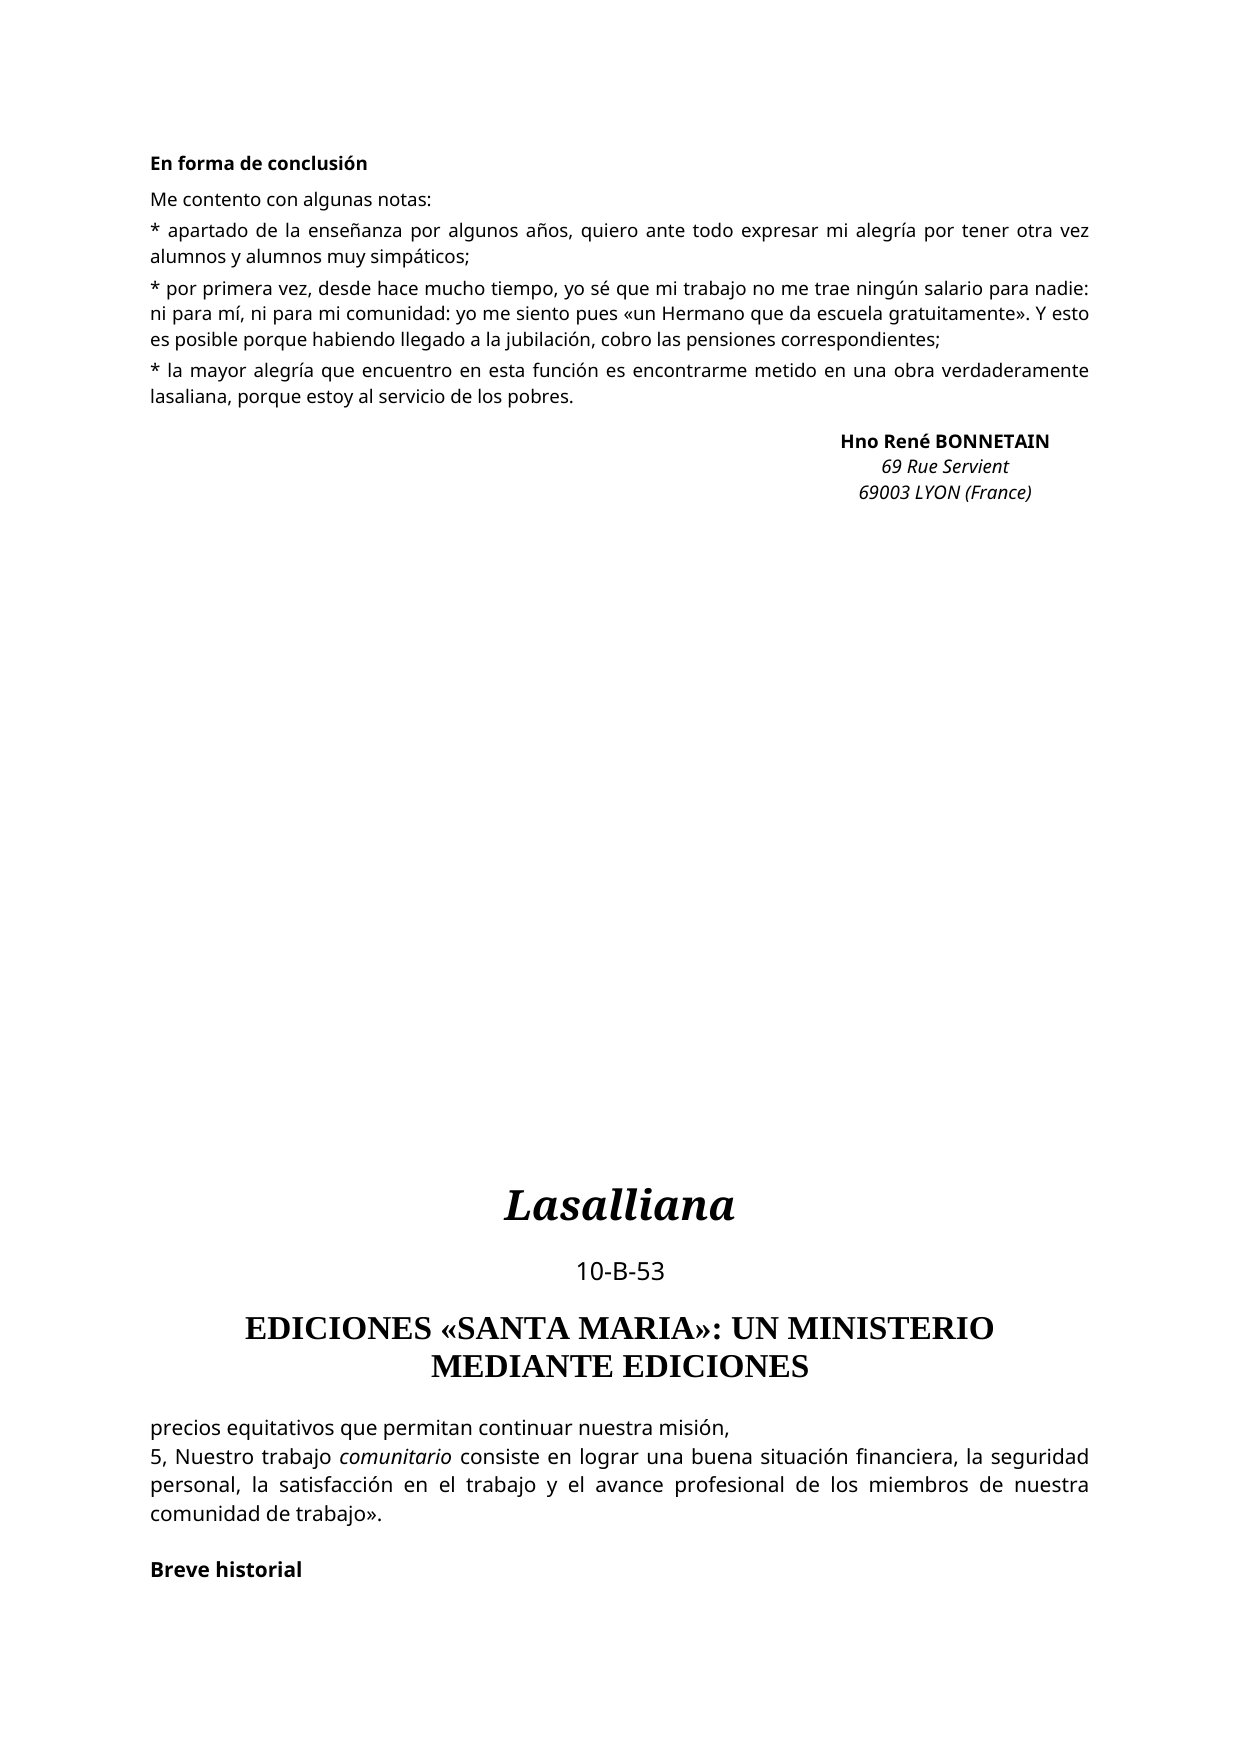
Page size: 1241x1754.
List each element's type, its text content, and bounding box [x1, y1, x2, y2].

text 10-B-53 [150, 1253, 1090, 1287]
text 5, Nuestro trabajo comunitario consiste en lograr una buena situación financiera, la seguridad personal, la satisfacción en el trabajo y el avance profesional de los miembros de nuestra comunidad de trabajo». [150, 1442, 1090, 1527]
text 69 Rue Servient [800, 453, 1090, 479]
text En forma de conclusión [150, 150, 1090, 176]
text precios equitativos que permitan continuar nuestra misión, [150, 1413, 1090, 1442]
text Breve historial [150, 1556, 1090, 1584]
text EDICIONES «SANTA MARIA»: UN MINISTERIO MEDIANTE EDICIONES [150, 1308, 1090, 1385]
text Me contento con algunas notas: [150, 186, 1090, 211]
text * apartado de la enseñanza por algunos años, quiero ante todo expresar mi alegría por tener otra vez alumnos y alumnos muy simpáticos; [150, 218, 1090, 269]
text * por primera vez, desde hace mucho tiempo, yo sé que mi trabajo no me trae ningún salario para nadie: ni para mí, ni para mi comunidad: yo me siento pues «un Hermano que da escuela gratuitamente». Y esto es posible porque habiendo llegado a la jubilación, cobro las pensiones correspondientes; [150, 275, 1090, 352]
text Hno René BONNETAIN [800, 428, 1090, 453]
text 69003 LYON (France) [800, 479, 1090, 504]
text Lasalliana [150, 1176, 1090, 1233]
text * la mayor alegría que encuentro en esta función es encontrarme metido en una obra verdaderamente lasaliana, porque estoy al servicio de los pobres. [150, 358, 1090, 409]
